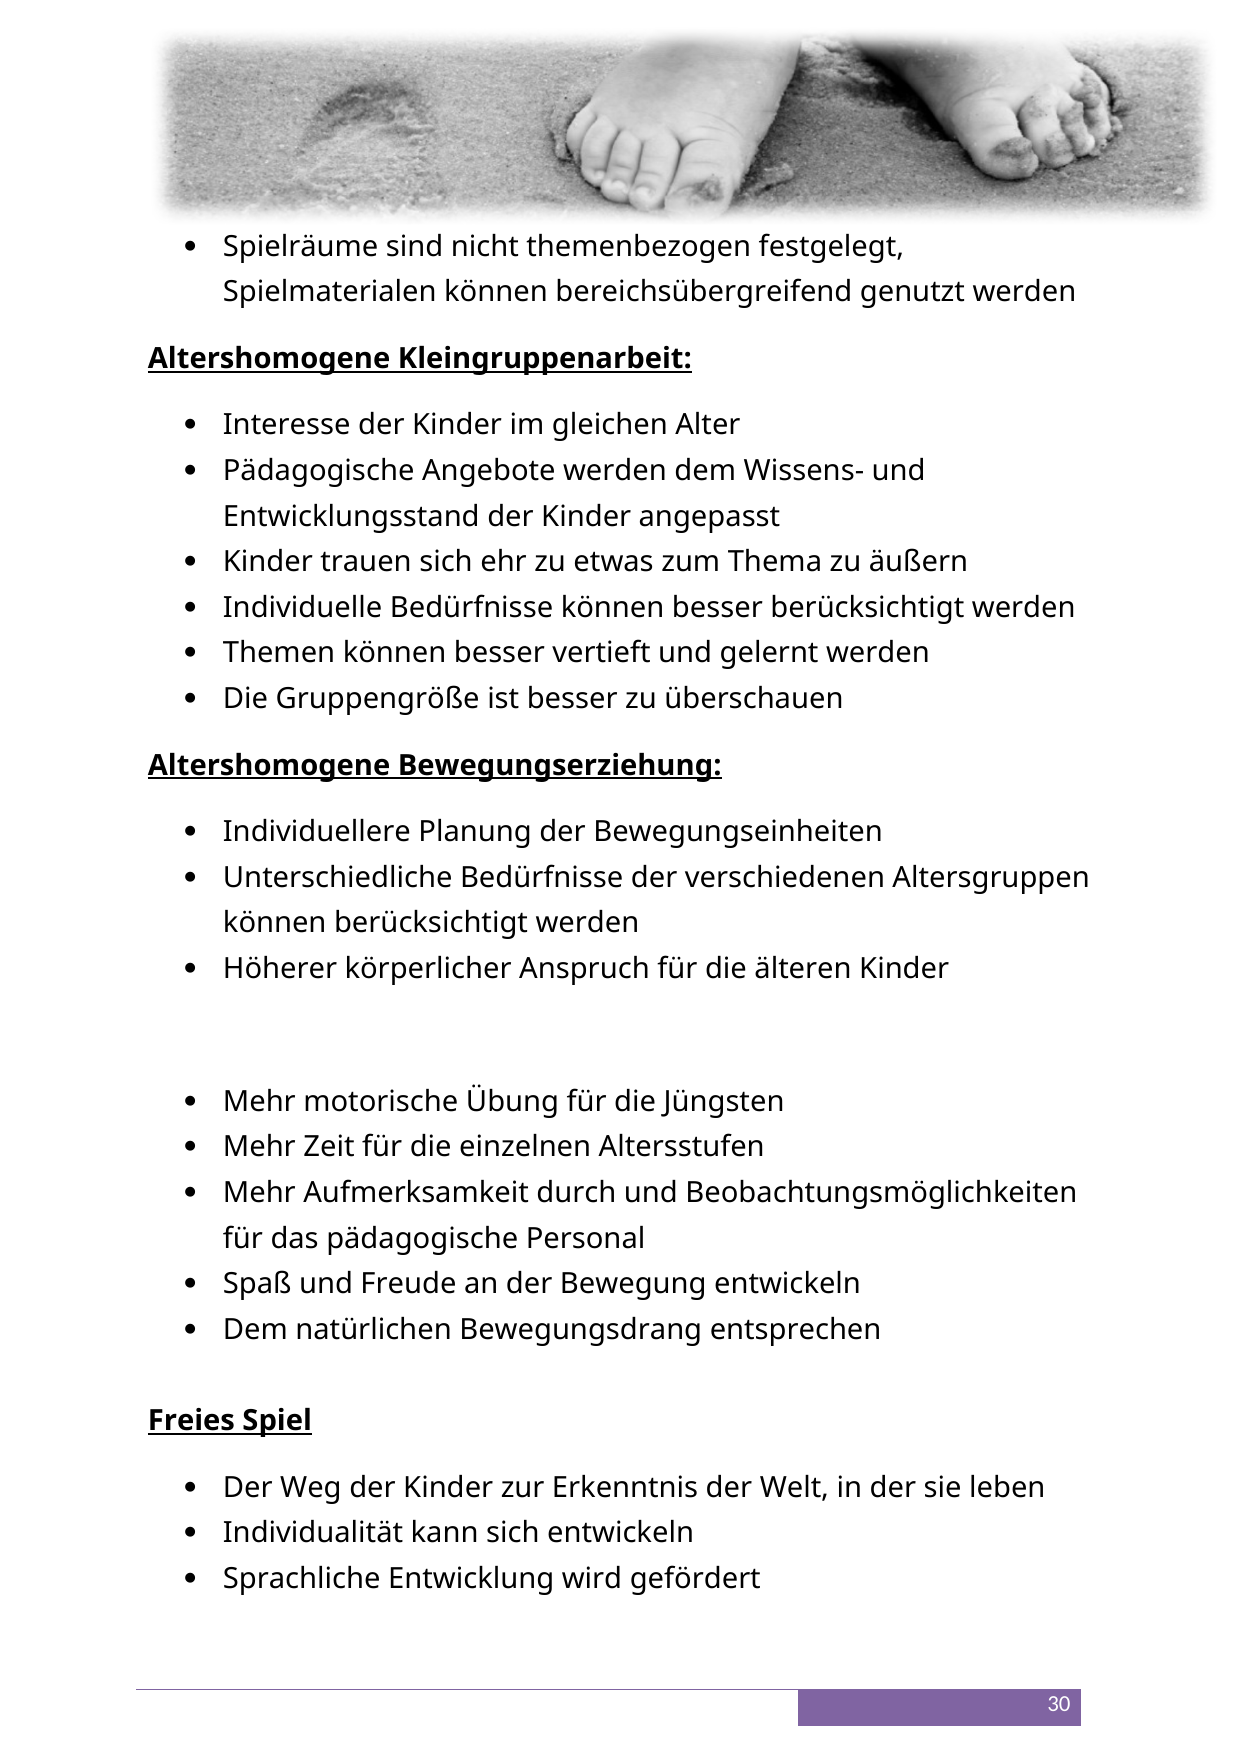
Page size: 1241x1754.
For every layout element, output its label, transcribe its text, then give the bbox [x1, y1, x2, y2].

text Altershomogene Bewegungserziehung: [148, 744, 1093, 783]
list Spielräume sind nicht themenbezogen festgelegt, Spielmaterialen können bereichsübergreifend genutzt werden [185, 225, 1093, 310]
picture [180, 57, 1189, 196]
list Individualität kann sich entwickeln [185, 1511, 1093, 1551]
list Spaß und Freude an der Bewegung entwickeln [185, 1262, 1093, 1302]
list Unterschiedliche Bedürfnisse der verschiedenen Altersgruppen können berücksichtigt werden [185, 856, 1093, 941]
list Mehr Zeit für die einzelnen Altersstufen [185, 1126, 1093, 1165]
list Individuelle Bedürfnisse können besser berücksichtigt werden [185, 586, 1093, 626]
text Altershomogene Kleingruppenarbeit: [148, 337, 1093, 377]
list Sprachliche Entwicklung wird gefördert [185, 1557, 1093, 1597]
list Kinder trauen sich ehr zu etwas zum Thema zu äußern [185, 540, 1093, 580]
list Mehr Aufmerksamkeit durch und Beobachtungsmöglichkeiten für das pädagogische Personal [185, 1171, 1093, 1257]
list Individuellere Planung der Bewegungseinheiten [185, 810, 1093, 850]
list Interesse der Kinder im gleichen Alter [185, 403, 1093, 443]
list Der Weg der Kinder zur Erkenntnis der Welt, in der sie leben [185, 1466, 1093, 1506]
text Freies Spiel [148, 1399, 1093, 1439]
list Mehr motorische Übung für die Jüngsten [185, 1080, 1093, 1120]
list Pädagogische Angebote werden dem Wissens- und Entwicklungsstand der Kinder angepasst [185, 449, 1093, 534]
list Höherer körperlicher Anspruch für die älteren Kinder [185, 947, 1093, 987]
list Dem natürlichen Bewegungsdrang entsprechen [185, 1308, 1093, 1348]
list Die Gruppengröße ist besser zu überschauen [185, 677, 1093, 717]
list Themen können besser vertieft und gelernt werden [185, 632, 1093, 671]
